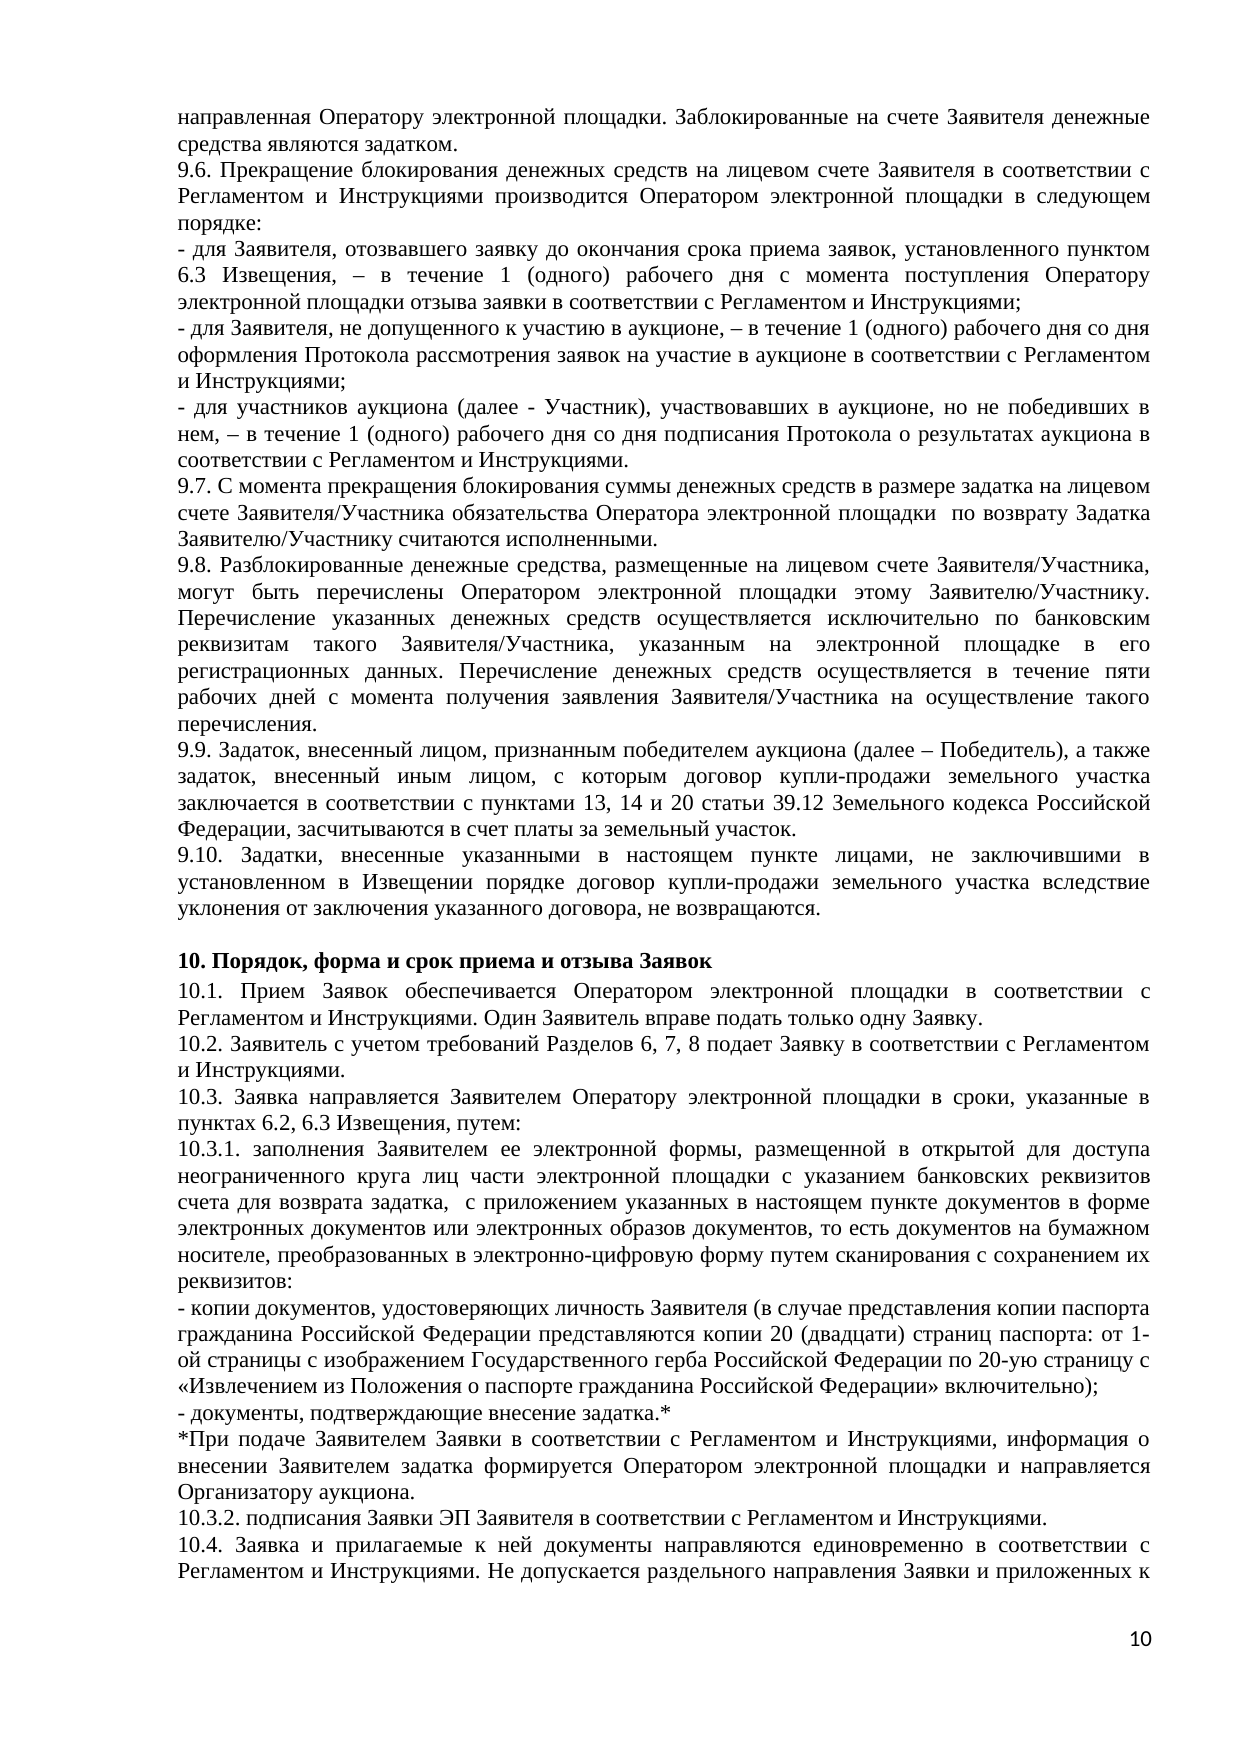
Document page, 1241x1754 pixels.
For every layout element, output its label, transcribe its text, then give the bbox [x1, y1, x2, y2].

text 10.3. Заявка направляется Заявителем Оператору электронной площадки в сроки, указанные в пунктах 6.2, 6.3 Извещения, путем: [177, 1083, 1152, 1135]
text - документы, подтверждающие внесение задатка.* [177, 1399, 1152, 1425]
text 9.8. Разблокированные денежные средства, размещенные на лицевом счете Заявителя/Участника, могут быть перечислены Оператором электронной площадки этому Заявителю/Участнику. Перечисление указанных денежных средств осуществляется исключительно по банковским реквизитам такого Заявителя/Участника, указанным на электронной площадке в его регистрационных данных. Перечисление денежных средств осуществляется в течение пяти рабочих дней с момента получения заявления Заявителя/Участника на осуществление такого перечисления. [177, 551, 1152, 736]
text *При подаче Заявителем Заявки в соответствии с Регламентом и Инструкциями, информация о внесении Заявителем задатка формируется Оператором электронной площадки и направляется Организатору аукциона. [177, 1425, 1152, 1504]
text 9.9. Задаток, внесенный лицом, признанным победителем аукциона (далее – Победитель), а также задаток, внесенный иным лицом, с которым договор купли-продажи земельного участка заключается в соответствии с пунктами 13, 14 и 20 статьи 39.12 Земельного кодекса Российской Федерации, засчитываются в счет платы за земельный участок. [177, 736, 1152, 841]
text - копии документов, удостоверяющих личность Заявителя (в случае представления копии паспорта гражданина Российской Федерации представляются копии 20 (двадцати) страниц паспорта: от 1-ой страницы с изображением Государственного герба Российской Федерации по 20-ую страницу с «Извлечением из Положения о паспорте гражданина Российской Федерации» включительно); [177, 1293, 1152, 1399]
text 10.1. Прием Заявок обеспечивается Оператором электронной площадки в соответствии с Регламентом и Инструкциями. Один Заявитель вправе подать только одну Заявку. [177, 977, 1152, 1030]
text - для участников аукциона (далее - Участник), участвовавших в аукционе, но не победивших в нем, – в течение 1 (одного) рабочего дня со дня подписания Протокола о результатах аукциона в соответствии с Регламентом и Инструкциями. [177, 393, 1152, 472]
text - для Заявителя, отозвавшего заявку до окончания срока приема заявок, установленного пунктом 6.3 Извещения, – в течение 1 (одного) рабочего дня с момента поступления Оператору электронной площадки отзыва заявки в соответствии с Регламентом и Инструкциями; [177, 235, 1152, 314]
text 10. Порядок, форма и срок приема и отзыва Заявок [177, 947, 1152, 973]
text 9.10. Задатки, внесенные указанными в настоящем пункте лицами, не заключившими в установленном в Извещении порядке договор купли-продажи земельного участка вследствие уклонения от заключения указанного договора, не возвращаются. [177, 841, 1152, 920]
text 10.3.1. заполнения Заявителем ее электронной формы, размещенной в открытой для доступа неограниченного круга лиц части электронной площадки с указанием банковских реквизитов счета для возврата задатка, с приложением указанных в настоящем пункте документов в форме электронных документов или электронных образов документов, то есть документов на бумажном носителе, преобразованных в электронно-цифровую форму путем сканирования с сохранением их реквизитов: [177, 1135, 1152, 1293]
text 9.7. С момента прекращения блокирования суммы денежных средств в размере задатка на лицевом счете Заявителя/Участника обязательства Оператора электронной площадки по возврату Задатка Заявителю/Участнику считаются исполненными. [177, 472, 1152, 551]
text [177, 1531, 1152, 1583]
text - для Заявителя, не допущенного к участию в аукционе, – в течение 1 (одного) рабочего дня со дня оформления Протокола рассмотрения заявок на участие в аукционе в соответствии с Регламентом и Инструкциями; [177, 314, 1152, 393]
text 9.6. Прекращение блокирования денежных средств на лицевом счете Заявителя в соответствии с Регламентом и Инструкциями производится Оператором электронной площадки в следующем порядке: [177, 156, 1152, 235]
text 10.3.2. подписания Заявки ЭП Заявителя в соответствии с Регламентом и Инструкциями. [177, 1504, 1152, 1531]
text 10.2. Заявитель с учетом требований Разделов 6, 7, 8 подает Заявку в соответствии с Регламентом и Инструкциями. [177, 1030, 1152, 1083]
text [177, 103, 1152, 156]
